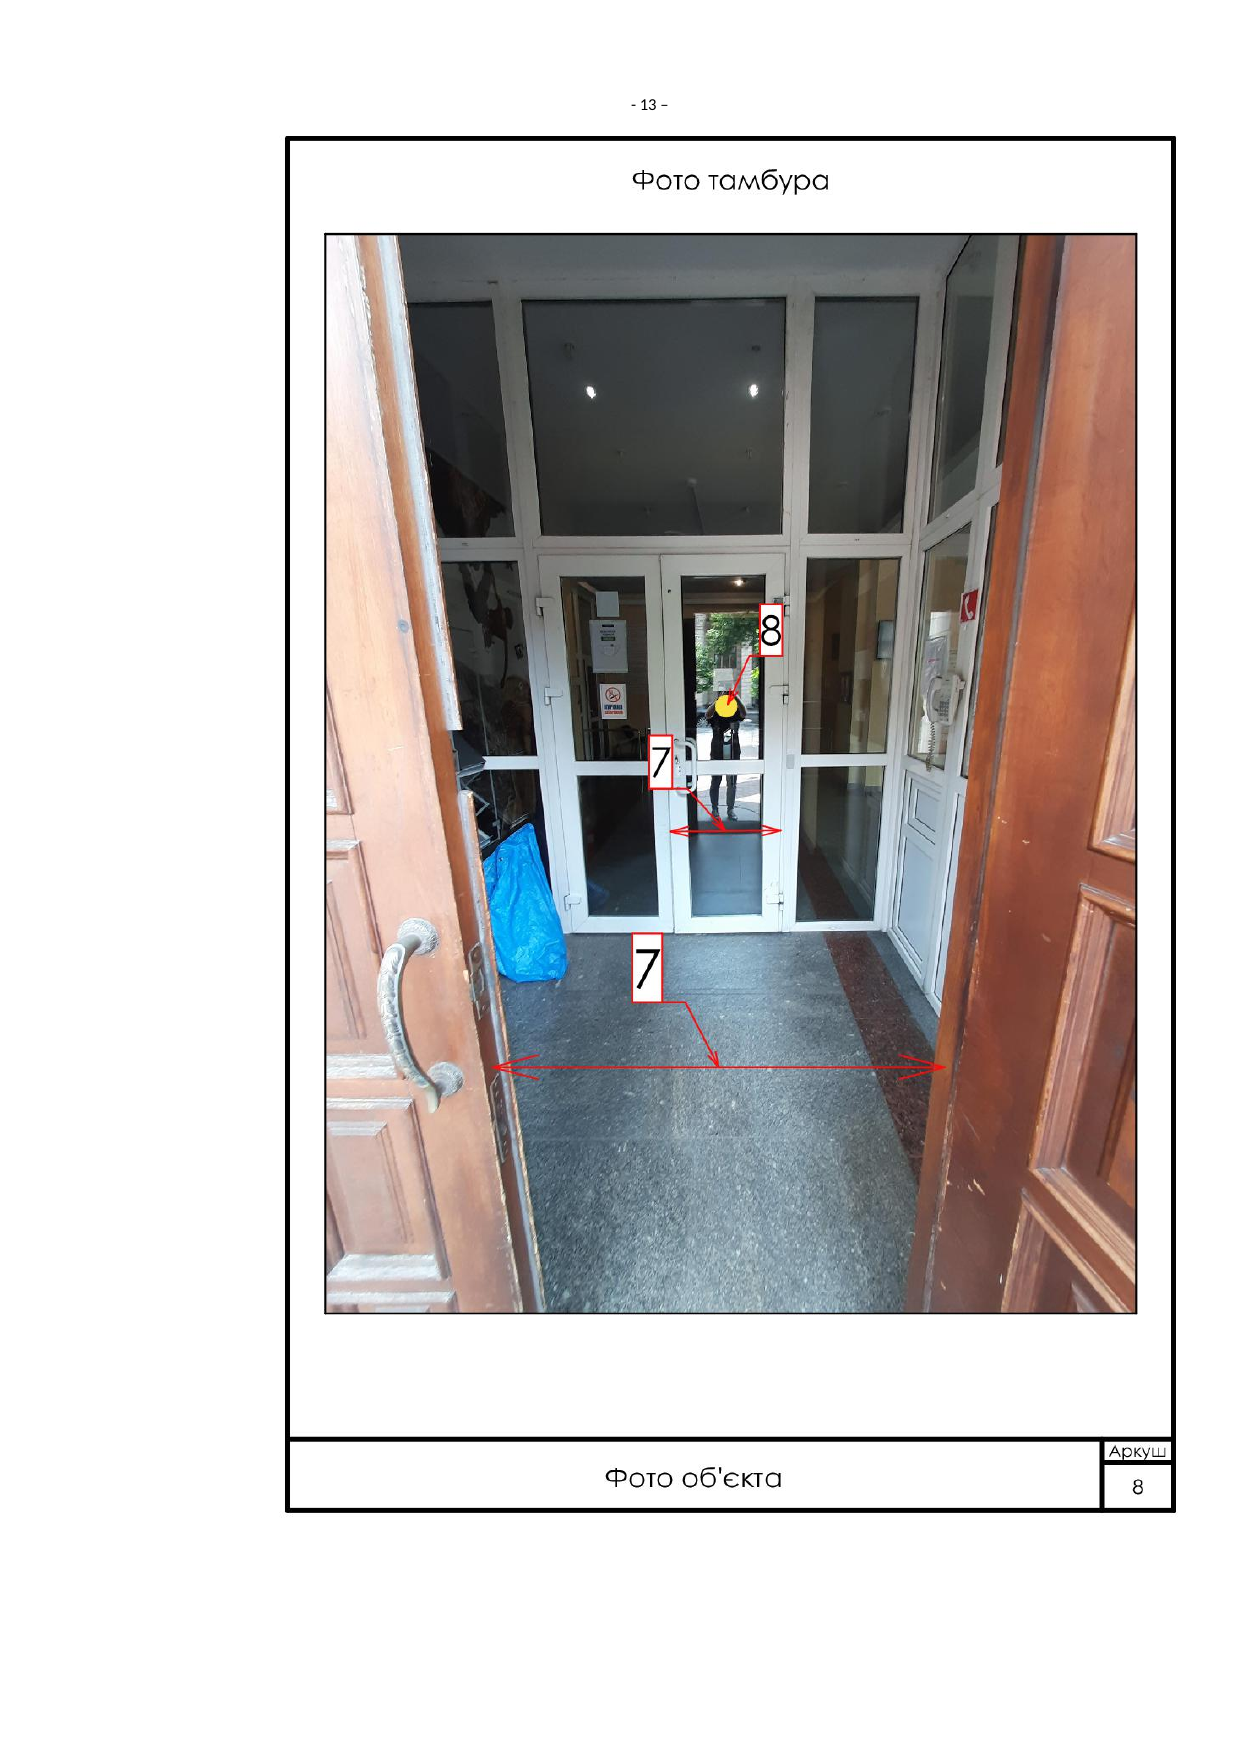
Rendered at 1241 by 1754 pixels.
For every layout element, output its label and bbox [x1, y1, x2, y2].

picture [192, 114, 1197, 1534]
